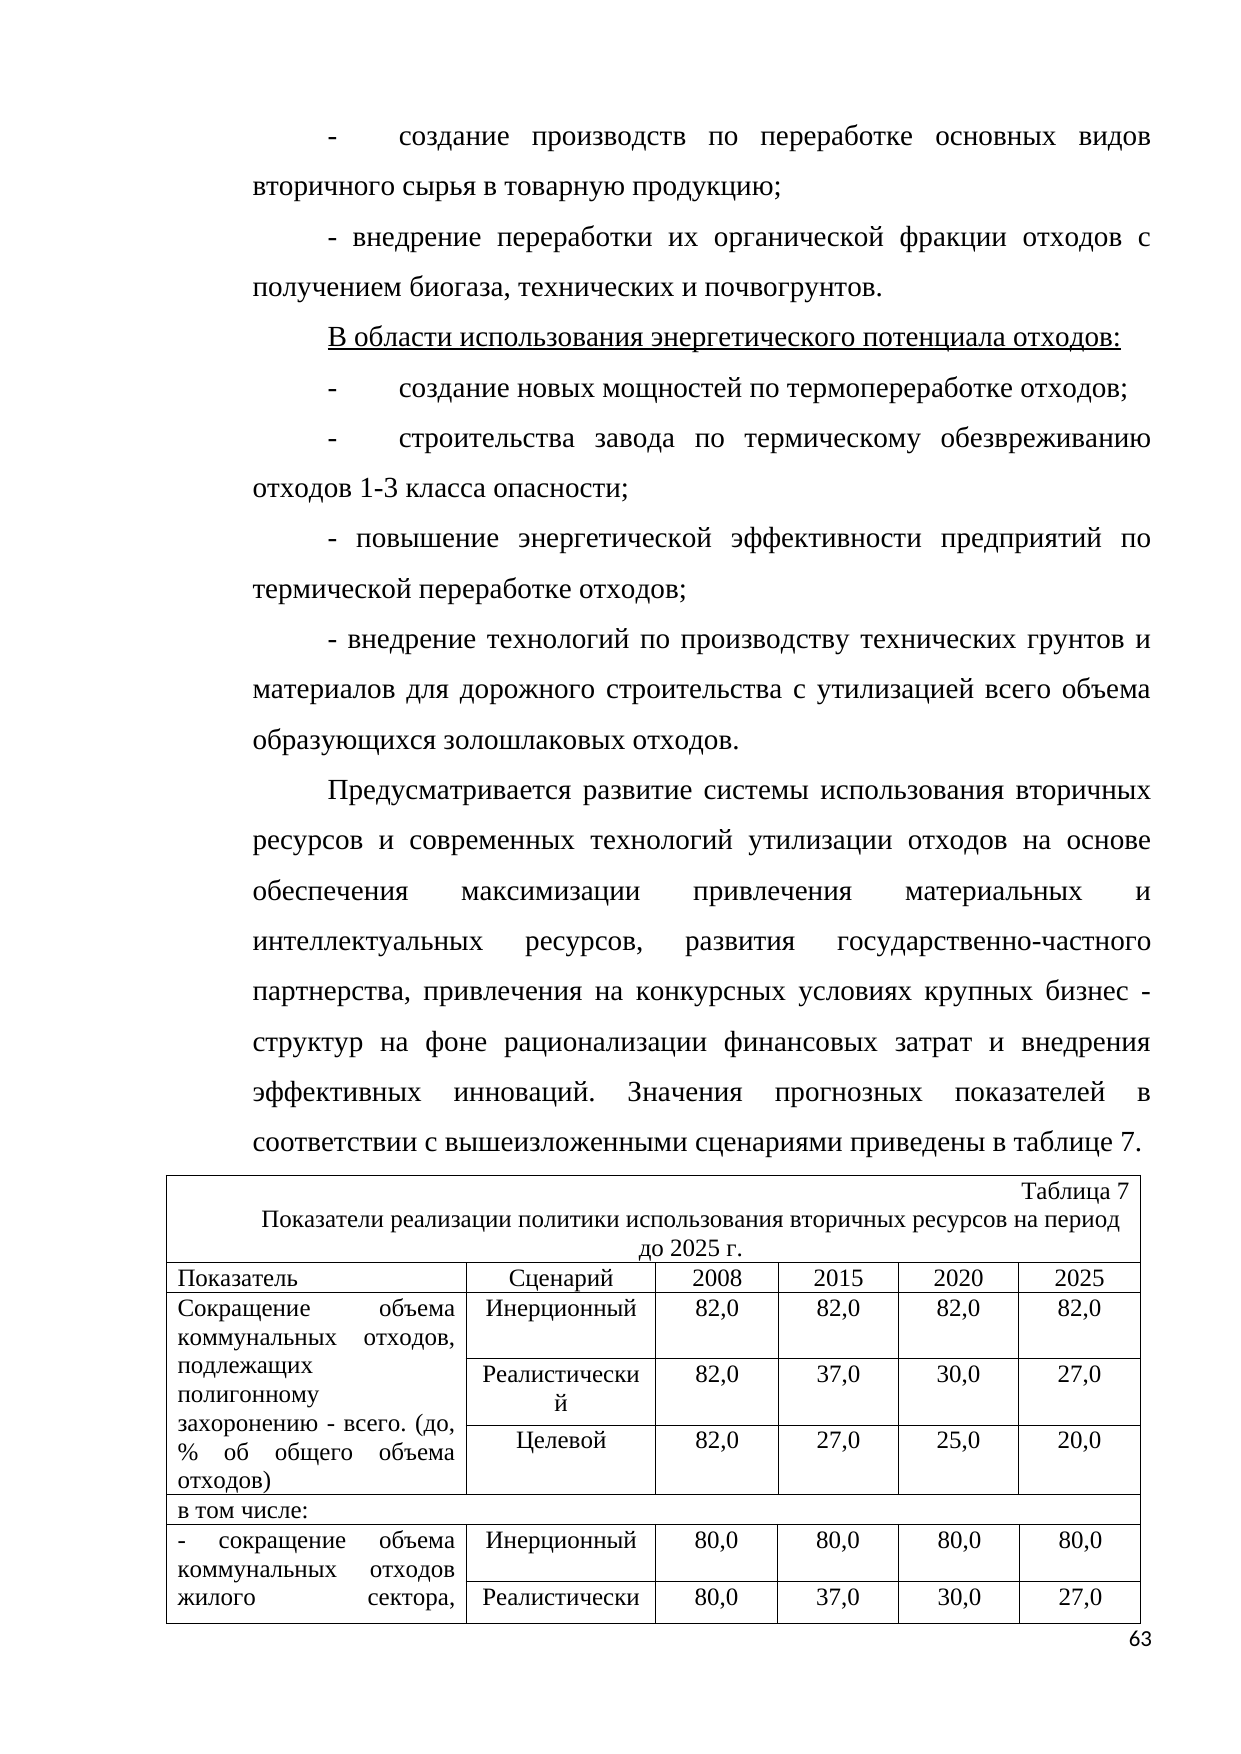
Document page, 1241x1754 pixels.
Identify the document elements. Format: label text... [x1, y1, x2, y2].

table_cell 80,0 [656, 1525, 777, 1581]
text - внедрение технологий по производству технических грунтов и материалов для дорожного строительства с утилизацией всего объема образующихся золошлаковых отходов. [252, 621, 1152, 755]
table_cell 2020 [899, 1263, 1018, 1292]
table_cell 27,0 [779, 1426, 898, 1494]
table_cell Реалистический [467, 1582, 655, 1623]
text - создание новых мощностей по термопереработке отходов; [252, 370, 1152, 403]
text - внедрение переработки их органической фракции отходов с получением биогаза, технических и почвогрунтов. [252, 219, 1152, 303]
table_cell 82,0 [656, 1359, 778, 1424]
table_header Таблица 7 Показатели реализации политики использования вторичных ресурсов на период до 2025 г. [167, 1176, 1140, 1262]
table_cell Реалистический [467, 1359, 655, 1424]
table_cell 27,0 [1020, 1582, 1140, 1623]
table_cell 82,0 [779, 1293, 898, 1358]
table_cell 82,0 [1019, 1293, 1140, 1358]
table_cell Инерционный [467, 1293, 655, 1358]
table_cell 37,0 [778, 1582, 898, 1623]
table_cell 82,0 [656, 1426, 778, 1494]
table_cell 27,0 [1019, 1359, 1140, 1424]
table_cell 80,0 [899, 1525, 1019, 1581]
table_cell 2008 [656, 1263, 778, 1292]
table_cell 37,0 [779, 1359, 898, 1424]
table_cell 2025 [1019, 1263, 1140, 1292]
text - повышение энергетической эффективности предприятий по термической переработке отходов; [252, 521, 1152, 604]
table_cell 80,0 [778, 1525, 898, 1581]
table_cell 80,0 [656, 1582, 777, 1623]
table_cell Показатель [167, 1263, 466, 1292]
table_cell 82,0 [899, 1293, 1018, 1358]
table_cell 82,0 [656, 1293, 778, 1358]
table_cell в том числе: [167, 1495, 1140, 1524]
table_cell Сокращение объема коммунальных отходов, подлежащих полигонному захоронению - всего. (до, % об общего объема отходов) [167, 1293, 466, 1494]
text - создание производств по переработке основных видов вторичного сырья в товарную продукцию; [252, 118, 1152, 202]
table_cell 30,0 [899, 1359, 1018, 1424]
table_cell 30,0 [899, 1582, 1019, 1623]
table_cell 20,0 [1019, 1426, 1140, 1494]
table_cell Инерционный [467, 1525, 655, 1581]
table_cell 80,0 [1020, 1525, 1140, 1581]
table_cell Сценарий [467, 1263, 655, 1292]
text - строительства завода по термическому обезвреживанию отходов 1-3 класса опасности; [252, 420, 1152, 504]
table_cell 2015 [779, 1263, 898, 1292]
table_cell - сокращение объема коммунальных отходов жилого сектора, подлежащих полигонному захоронению. (до, % об общего объема отходов) [167, 1525, 466, 1623]
text В области использования энергетического потенциала отходов: [252, 319, 1152, 353]
table_cell 25,0 [899, 1426, 1018, 1494]
table_cell Целевой [467, 1426, 655, 1494]
text Предусматривается развитие системы использования вторичных ресурсов и современных технологий утилизации отходов на основе обеспечения максимизации привлечения материальных и интеллектуальных ресурсов, развития государственно-частного партнерства, привлечения на конкурсных условиях крупных бизнес - структур на фоне рационализации финансовых затрат и внедрения эффективных инноваций. Значения прогнозных показателей в соответствии с вышеизложенными сценариями приведены в таблице 7. [252, 772, 1152, 1158]
